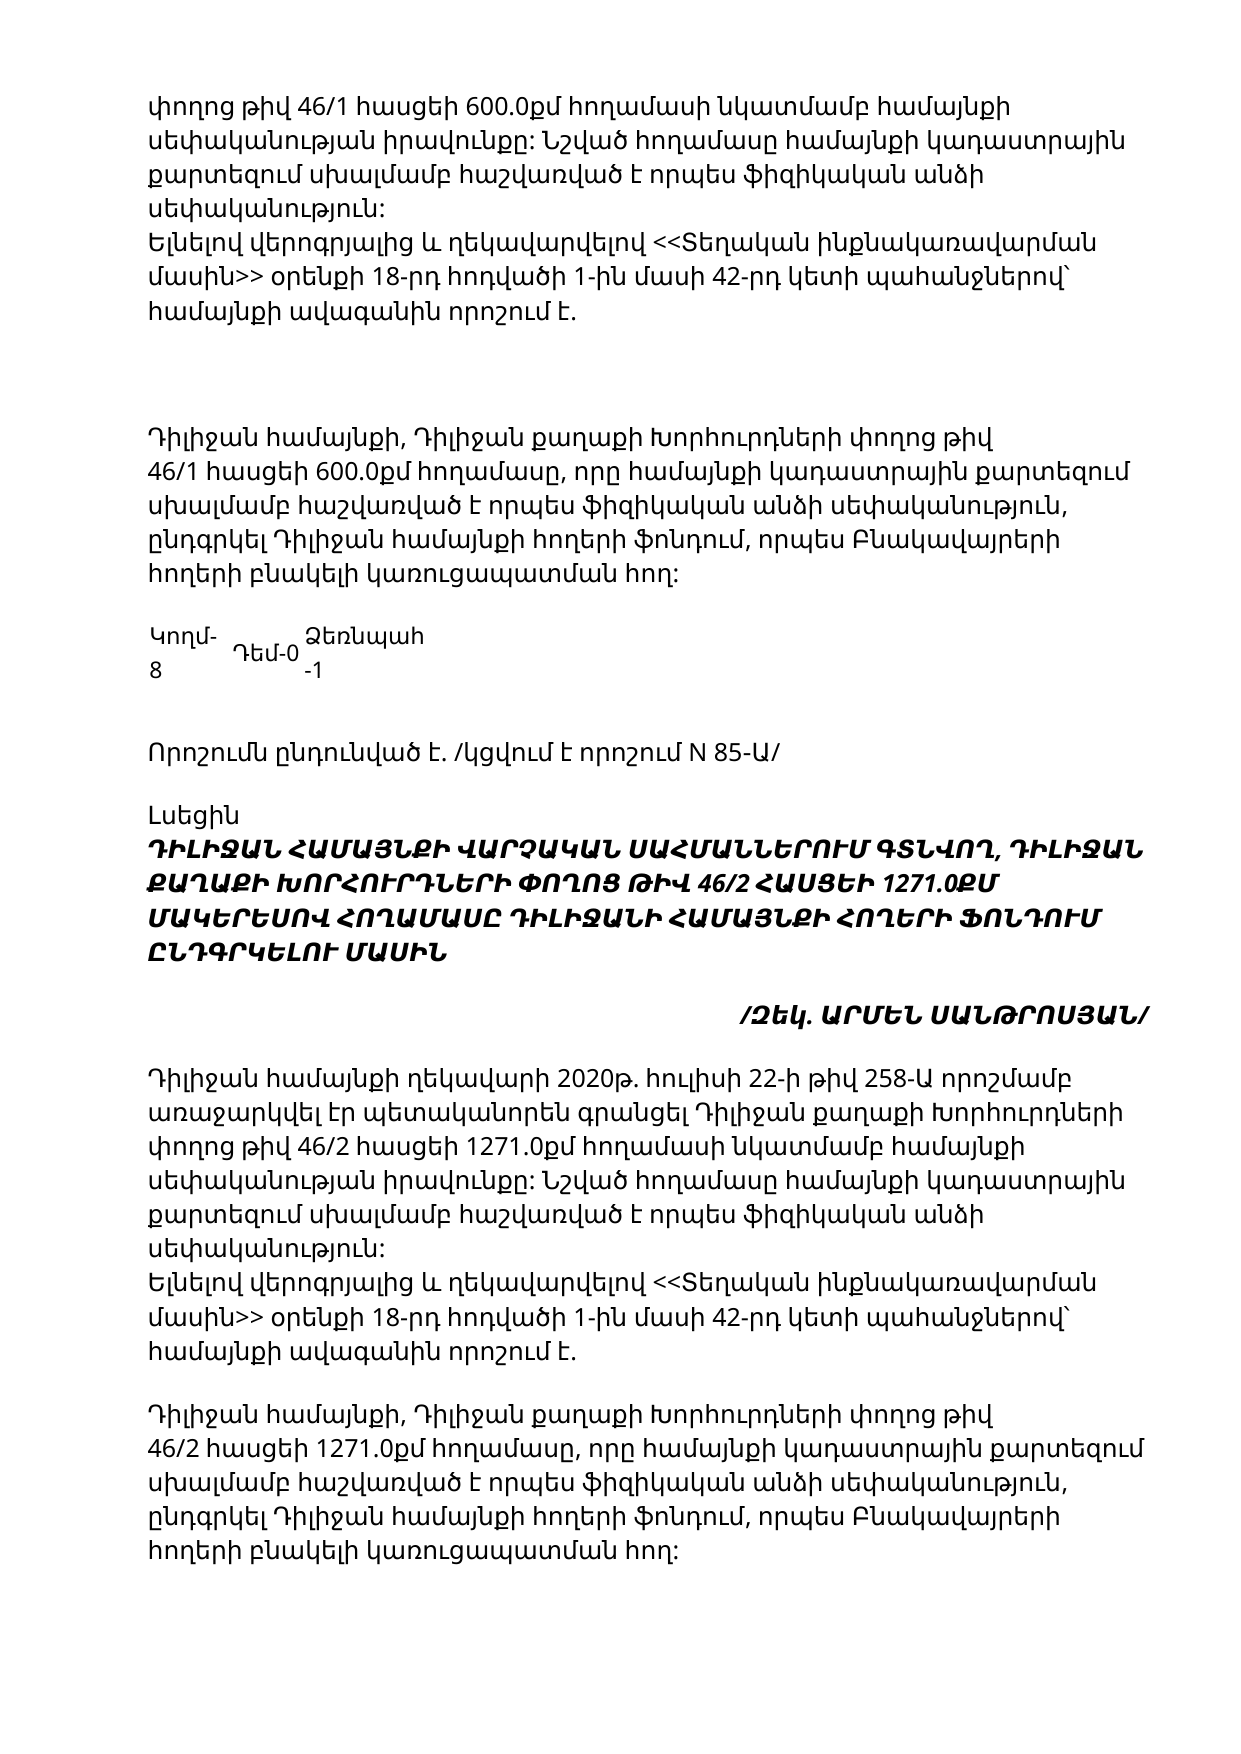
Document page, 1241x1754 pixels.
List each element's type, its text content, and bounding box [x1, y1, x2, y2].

table_header Ձեռնպահ-1 [303, 619, 431, 706]
text Դիլիջան համայնքի ղեկավարի 2020թ. հուլիսի 22-ի թիվ 258-Ա որոշմամբ առաջարկվել էր պետականորեն գրանցել Դիլիջան քաղաքի Խորհուրդների փողոց թիվ 46/2 հասցեի 1271.0քմ հողամասի նկատմամբ համայնքի սեփականության իրավունքը: Նշված հողամասը համայնքի կադաստրային քարտեզում սխալմամբ հաշվառված է որպես ֆիզիկական անձի սեփականություն: Ելնելով վերոգրյալից և ղեկավարվելով <<Տեղական ինքնակառավարման մասին>> օրենքի 18-րդ հոդվածի 1-ին մասի 42-րդ կետի պահանջներով՝ համայնքի ավագանին որոշում է. [147, 1061, 1151, 1367]
text Դիլիջան համայնքի, Դիլիջան քաղաքի Խորհուրդների փողոց թիվ 46/2 հասցեի 1271.0քմ հողամասը, որը համայնքի կադաստրային քարտեզում սխալմամբ հաշվառված է որպես ֆիզիկական անձի սեփականություն, ընդգրկել Դիլիջան համայնքի հողերի ֆոնդում, որպես Բնակավայրերի հողերի բնակելի կառուցապատման հող: [147, 1396, 1151, 1567]
text Լսեցին ԴԻԼԻՋԱՆ ՀԱՄԱՅՆՔԻ ՎԱՐՉԱԿԱՆ ՍԱՀՄԱՆՆԵՐՈՒՄ ԳՏՆՎՈՂ, ԴԻԼԻՋԱՆ ՔԱՂԱՔԻ ԽՈՐՀՈՒՐԴՆԵՐԻ ՓՈՂՈՑ ԹԻՎ 46/2 ՀԱՍՑԵԻ 1271.0ՔՄ ՄԱԿԵՐԵՍՈՎ ՀՈՂԱՄԱՍԸ ԴԻԼԻՋԱՆԻ ՀԱՄԱՅՆՔԻ ՀՈՂԵՐԻ ՖՈՆԴՈՒՄ ԸՆԴԳՐԿԵԼՈՒ ՄԱՍԻՆ [147, 798, 1151, 968]
table_header Դեմ-0 [231, 619, 302, 706]
text Որոշումն ընդունված է. /կցվում է որոշում N 85-Ա/ [147, 735, 1151, 769]
table_header Կողմ-8 [148, 619, 231, 706]
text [147, 89, 1151, 327]
text /Զեկ. ԱՐՄԵՆ ՍԱՆԹՐՈՍՅԱՆ/ [147, 997, 1151, 1032]
text Դիլիջան համայնքի, Դիլիջան քաղաքի Խորհուրդների փողոց թիվ 46/1 հասցեի 600.0քմ հողամասը, որը համայնքի կադաստրային քարտեզում սխալմամբ հաշվառված է որպես ֆիզիկական անձի սեփականություն, ընդգրկել Դիլիջան համայնքի հողերի ֆոնդում, որպես Բնակավայրերի հողերի բնակելի կառուցապատման հող: [147, 419, 1151, 589]
